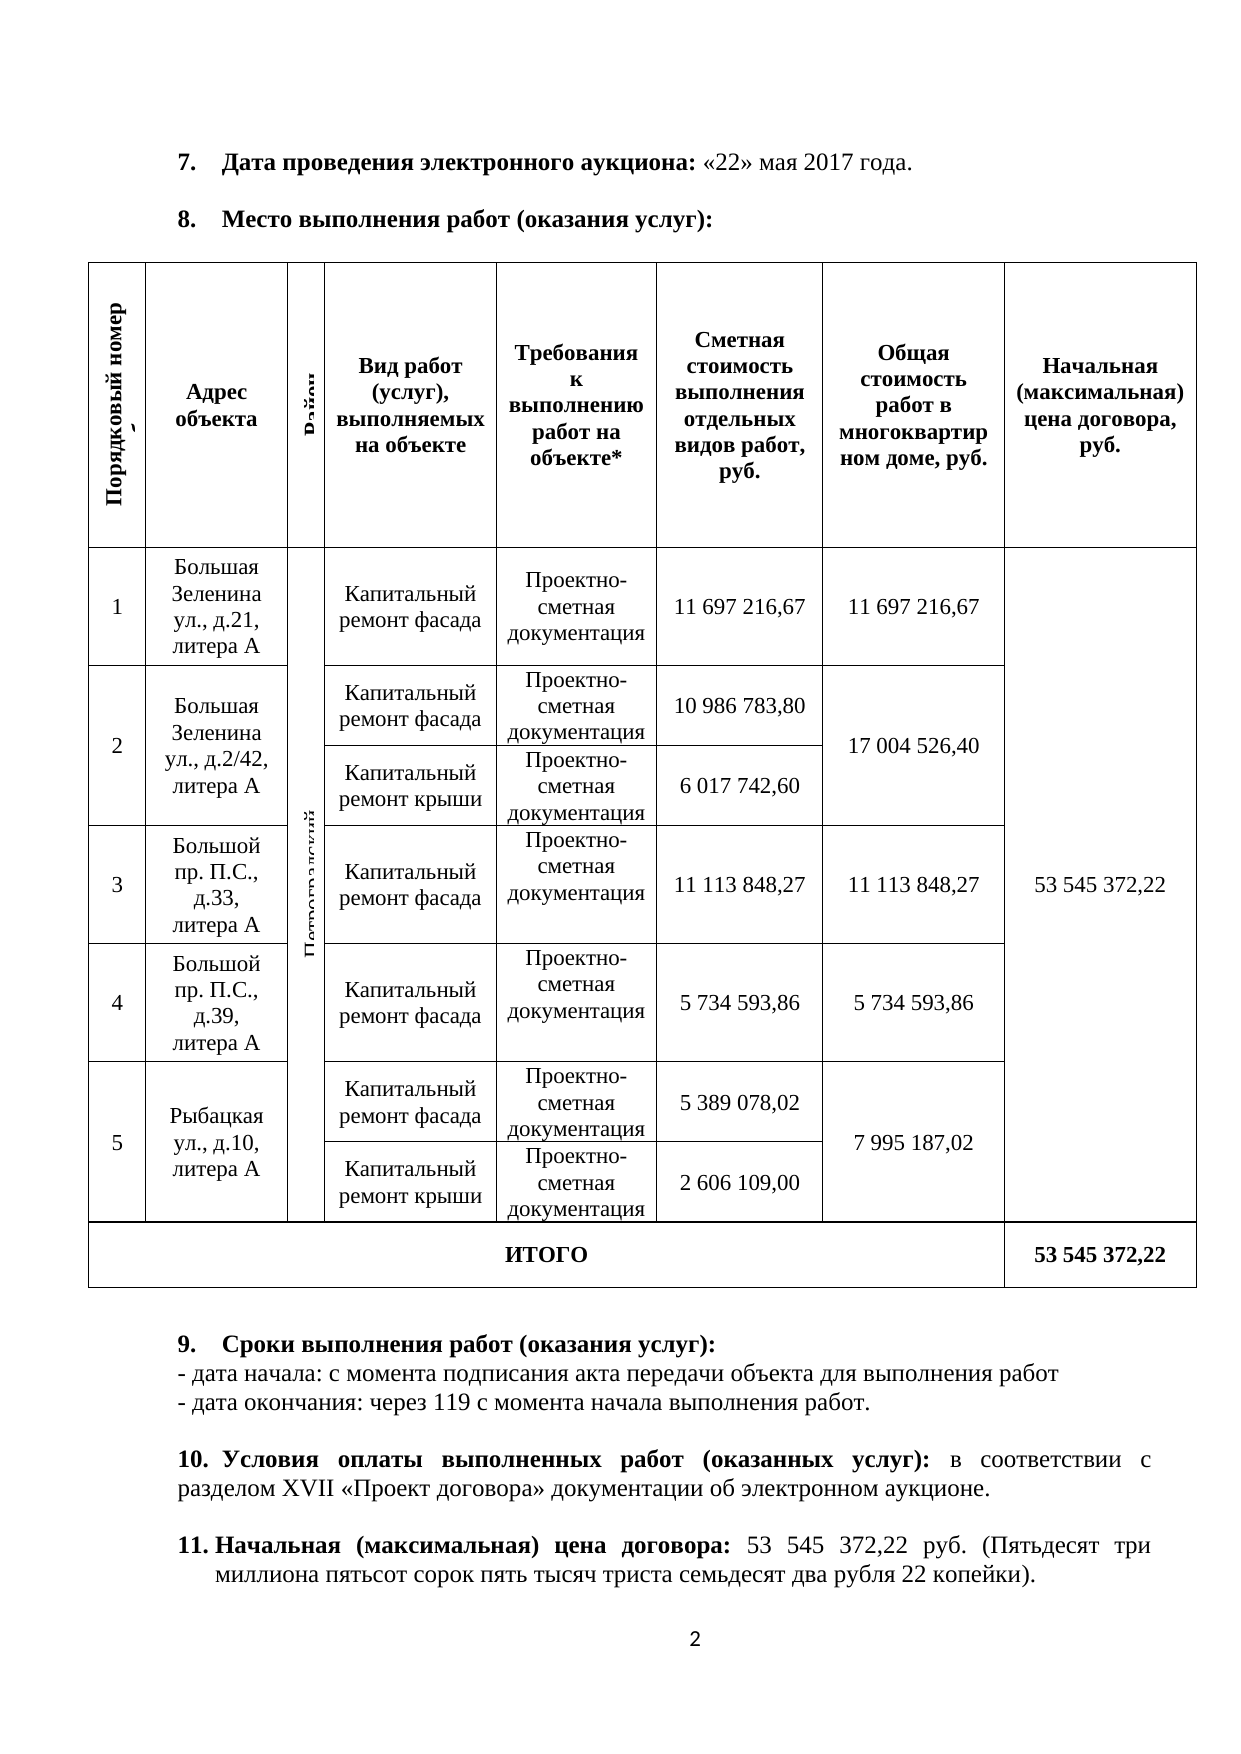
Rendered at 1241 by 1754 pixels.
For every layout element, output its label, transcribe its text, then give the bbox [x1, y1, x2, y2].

table_cell Капитальный ремонт фасада [325, 826, 496, 943]
table_cell Проектно-сметная документация [497, 666, 656, 745]
table_cell Проектно-сметная документация [497, 826, 656, 943]
table_cell 5 734 593,86 [657, 944, 822, 1061]
table_header Адрес объекта [146, 263, 287, 547]
list Сроки выполнения работ (оказания услуг): [177, 1329, 1151, 1358]
table_cell Проектно-сметная документация [497, 746, 656, 825]
table_cell 11 697 216,67 [657, 548, 822, 665]
table_cell 2 [89, 666, 145, 825]
text - дата окончания: через 119 с момента начала выполнения работ. [177, 1387, 1151, 1416]
list Начальная (максимальная) цена договора: 53 545 372,22 руб. (Пятьдесят три миллиона пятьсот сорок пять тысяч триста семьдесят два рубля 22 копейки). [177, 1531, 1151, 1588]
table_cell 7 995 187,02 [823, 1062, 1004, 1221]
table_cell ИТОГО [89, 1223, 1004, 1287]
table_cell 11 113 848,27 [657, 826, 822, 943]
table_header Начальная (максимальная) цена договора, руб. [1005, 263, 1196, 547]
table_cell 10 986 783,80 [657, 666, 822, 745]
table_cell 5 [89, 1062, 145, 1221]
table_header Требования к выполнению работ на объекте* [497, 263, 656, 547]
table_cell 1 [89, 548, 145, 665]
list Место выполнения работ (оказания услуг): [177, 204, 1151, 233]
list Дата проведения электронного аукциона: «22» мая 2017 года. [177, 147, 1151, 176]
table_cell Капитальный ремонт фасада [325, 666, 496, 745]
table_header Общая стоимость работ в многоквартирном доме, руб. [823, 263, 1004, 547]
table_cell Капитальный ремонт фасада [325, 548, 496, 665]
table_cell Проектно-сметная документация [497, 548, 656, 665]
table_cell 17 004 526,40 [823, 666, 1004, 825]
table_cell 53 545 372,22 [1005, 548, 1196, 1221]
table_cell 5 389 078,02 [657, 1062, 822, 1141]
table_header Порядковый номер объекта [89, 263, 145, 547]
table_cell Капитальный ремонт фасада [325, 944, 496, 1061]
table_cell 11 113 848,27 [823, 826, 1004, 943]
table_cell Капитальный ремонт крыши [325, 746, 496, 825]
table_cell Петроградский [288, 548, 324, 1221]
table_header Сметная стоимость выполнения отдельных видов работ, руб. [657, 263, 822, 547]
table_cell Большой пр. П.С., д.33, литера А [146, 826, 287, 943]
list - дата начала: с момента подписания акта передачи объекта для выполнения работ [177, 1358, 1151, 1387]
table_cell Большая Зеленина ул., д.21, литера А [146, 548, 287, 665]
table_cell 2 606 109,00 [657, 1142, 822, 1221]
table_cell Проектно-сметная документация [497, 944, 656, 1061]
table_cell Капитальный ремонт крыши [325, 1142, 496, 1221]
table_cell 3 [89, 826, 145, 943]
table_cell Рыбацкая ул., д.10, литера А [146, 1062, 287, 1221]
table_cell 6 017 742,60 [657, 746, 822, 825]
table_cell 11 697 216,67 [823, 548, 1004, 665]
table_cell Большой пр. П.С., д.39, литера А [146, 944, 287, 1061]
table_cell 4 [89, 944, 145, 1061]
table_cell Большая Зеленина ул., д.2/42, литера А [146, 666, 287, 825]
table_header Вид работ (услуг), выполняемых на объекте [325, 263, 496, 547]
table_header Район [288, 263, 324, 547]
table_cell 53 545 372,22 [1005, 1223, 1196, 1287]
list Условия оплаты выполненных работ (оказанных услуг): в соответствии с разделом XVII «Проект договора» документации об электронном аукционе. [177, 1444, 1151, 1502]
table_cell Капитальный ремонт фасада [325, 1062, 496, 1141]
table_cell 5 734 593,86 [823, 944, 1004, 1061]
table_cell Проектно-сметная документация [497, 1062, 656, 1141]
table_cell Проектно-сметная документация [497, 1142, 656, 1221]
